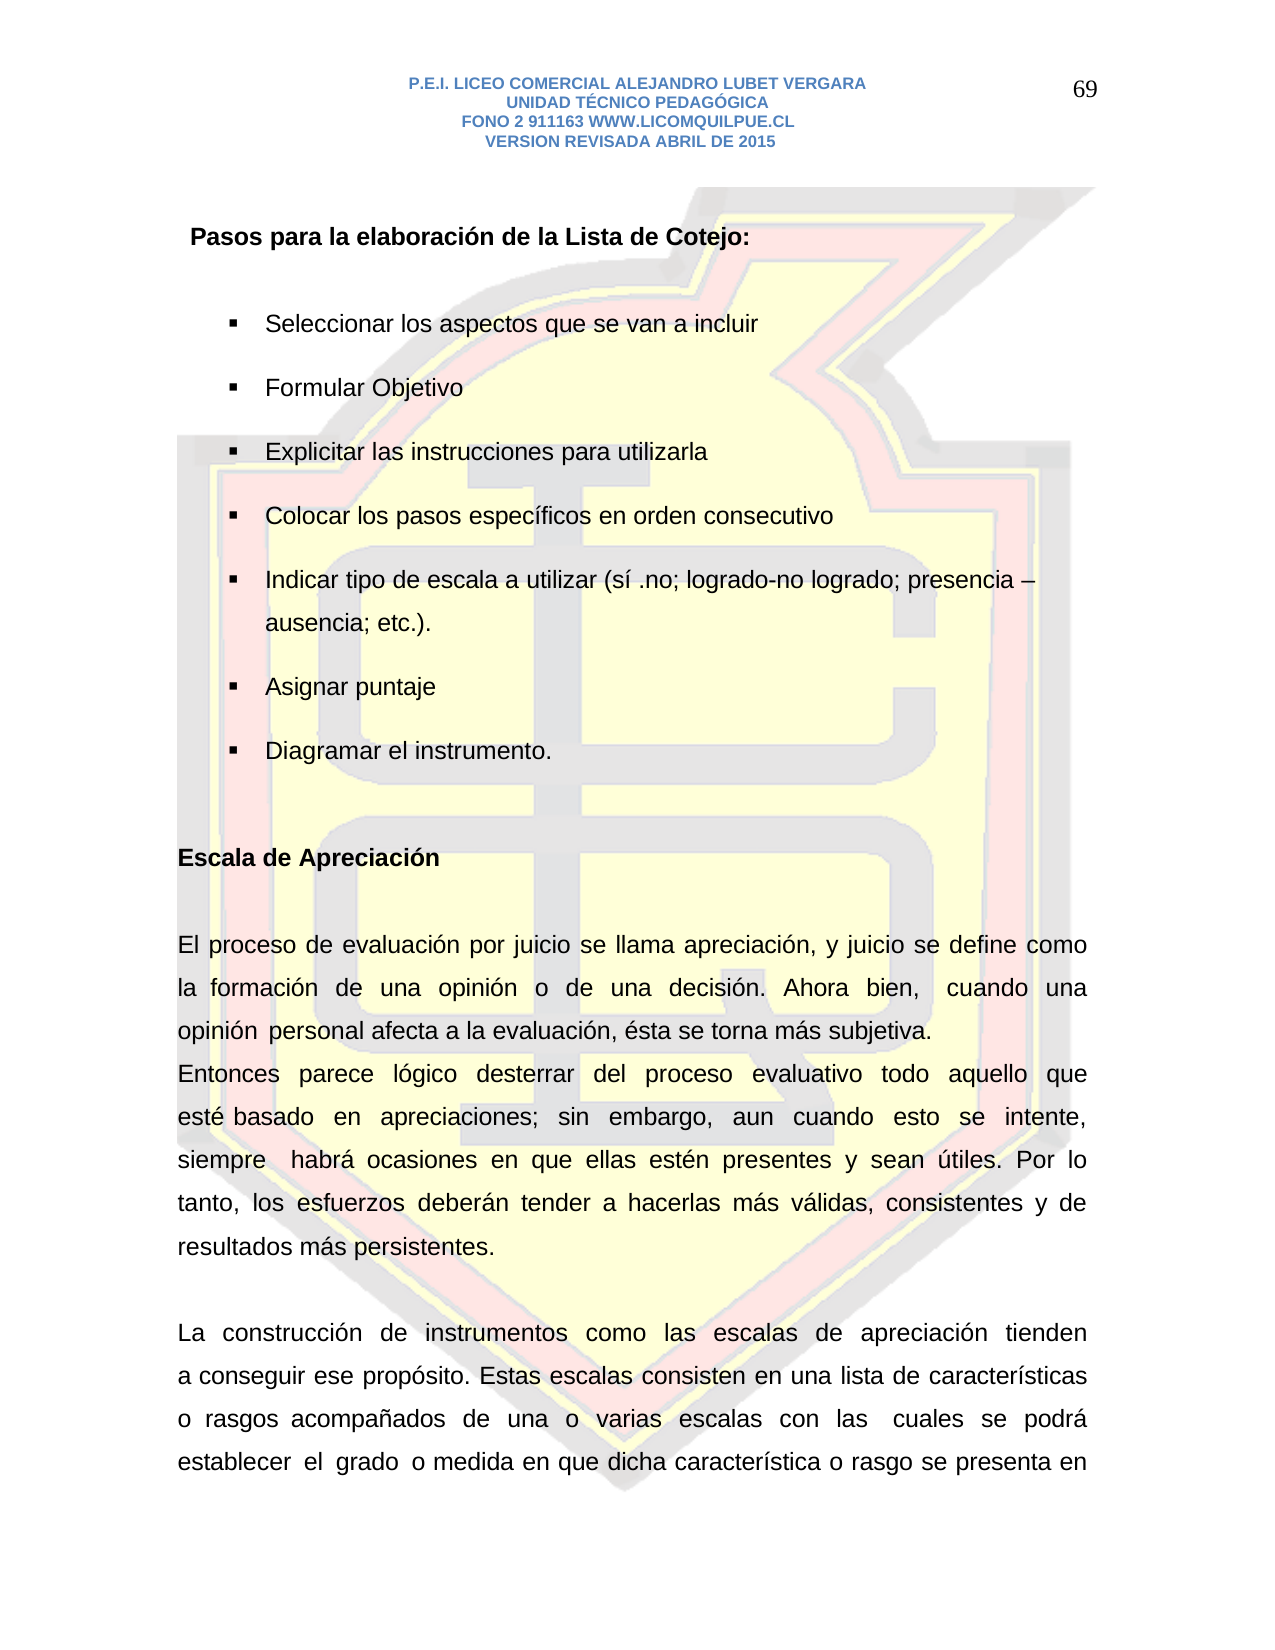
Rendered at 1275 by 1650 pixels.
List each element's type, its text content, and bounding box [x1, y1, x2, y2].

list Diagramar el instrumento. [227, 736, 1100, 765]
list Indicar tipo de escala a utilizar (sí .no; logrado-no logrado; presencia – ausencia; etc.). [227, 565, 1100, 637]
list Asignar puntaje [227, 672, 1100, 701]
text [177, 1318, 1087, 1476]
text El proceso de evaluación por juicio se llama apreciación, y juicio se define como la formación de una opinión o de una decisión. Ahora bien, cuando una opinión personal afecta a la evaluación, ésta se torna más subjetiva. [177, 929, 1088, 1044]
text Escala de Apreciación [177, 843, 1100, 872]
text Entonces parece lógico desterrar del proceso evaluativo todo aquello que esté basado en apreciaciones; sin embargo, aun cuando esto se intente, siempre habrá ocasiones en que ellas estén presentes y sean útiles. Por lo tanto, los esfuerzos deberán tender a hacerlas más válidas, consistentes y de resultados más persistentes. [177, 1059, 1088, 1260]
list Formular Objetivo [227, 373, 1100, 402]
text Pasos para la elaboración de la Lista de Cotejo: [190, 222, 1100, 251]
list Seleccionar los aspectos que se van a incluir [227, 309, 1100, 337]
list Colocar los pasos específicos en orden consecutivo [227, 501, 1100, 530]
list Explicitar las instrucciones para utilizarla [227, 437, 1100, 466]
